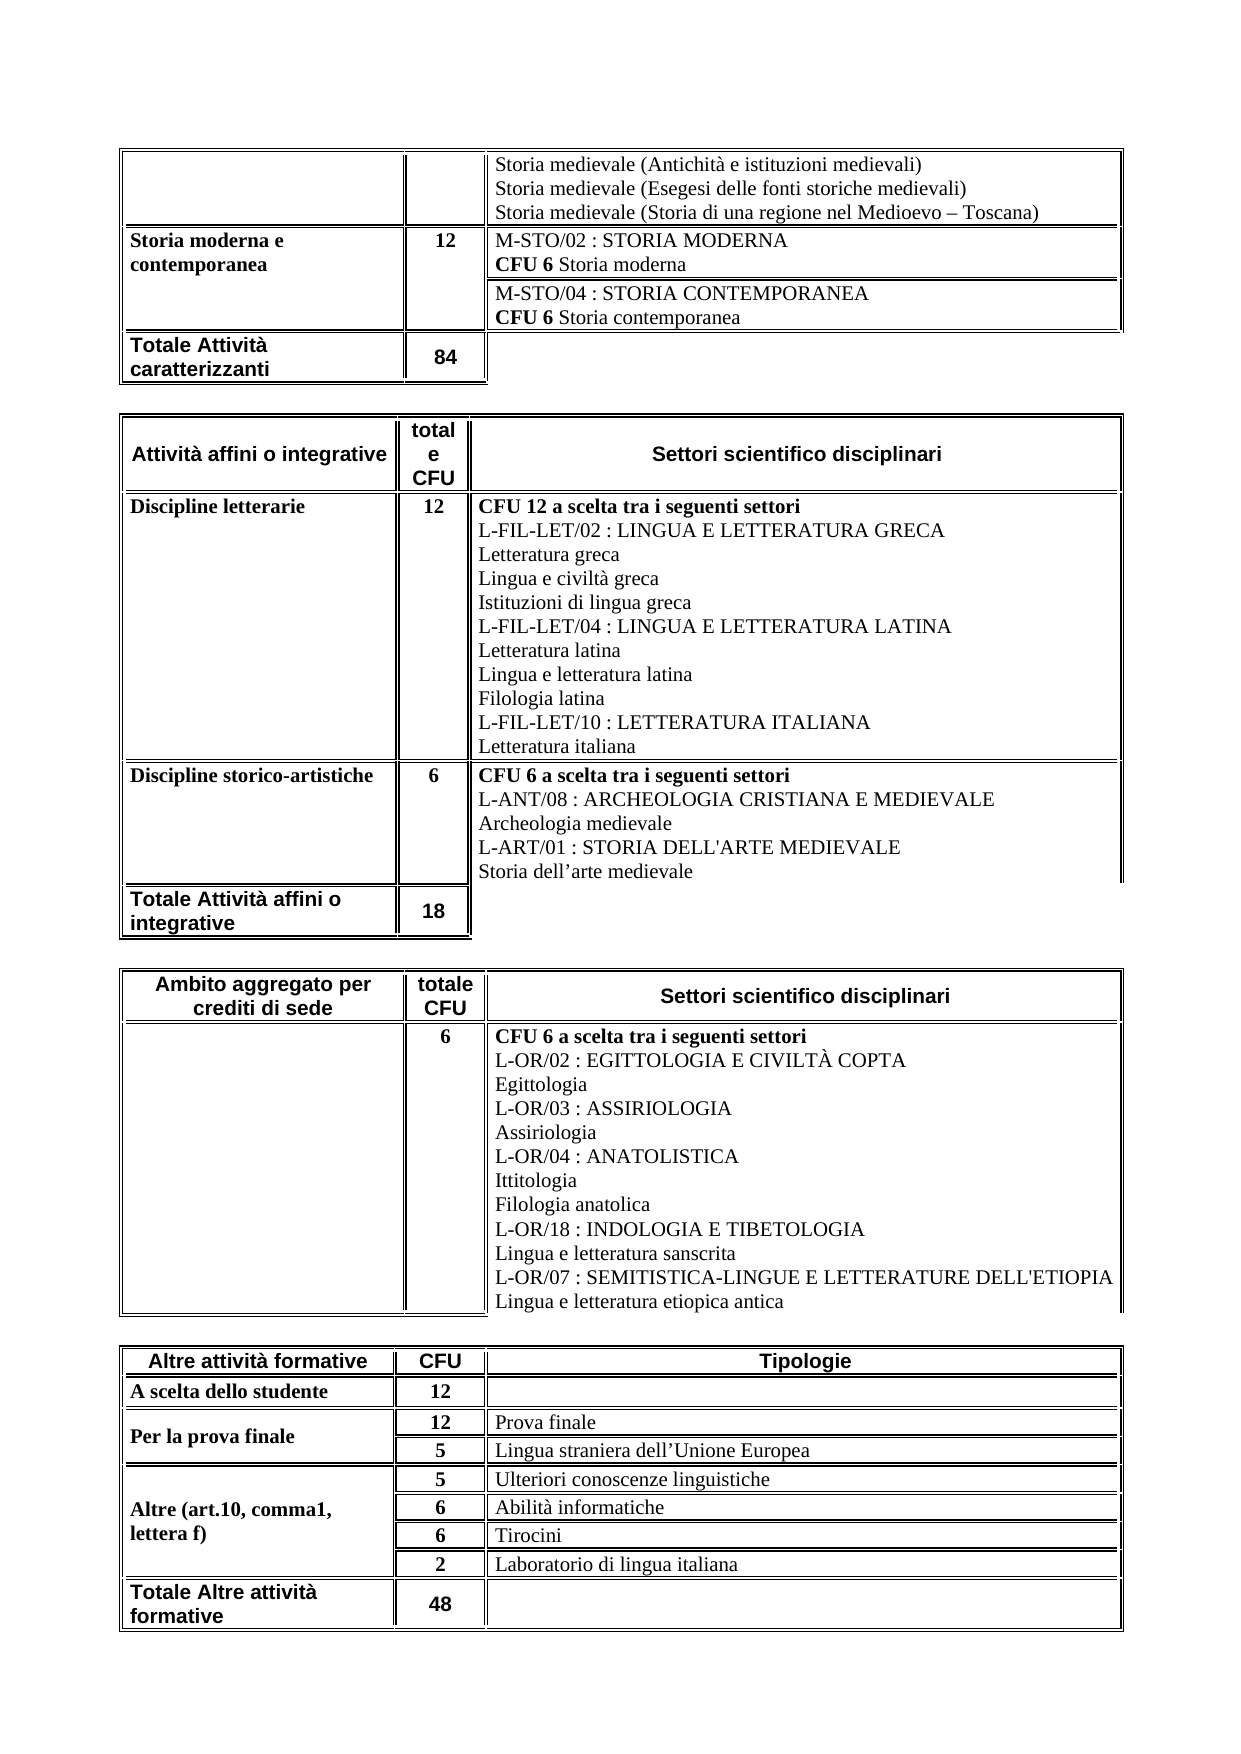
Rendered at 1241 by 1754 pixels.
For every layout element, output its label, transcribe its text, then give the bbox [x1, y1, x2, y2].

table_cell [118, 149, 1122, 413]
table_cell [118, 969, 1122, 1345]
